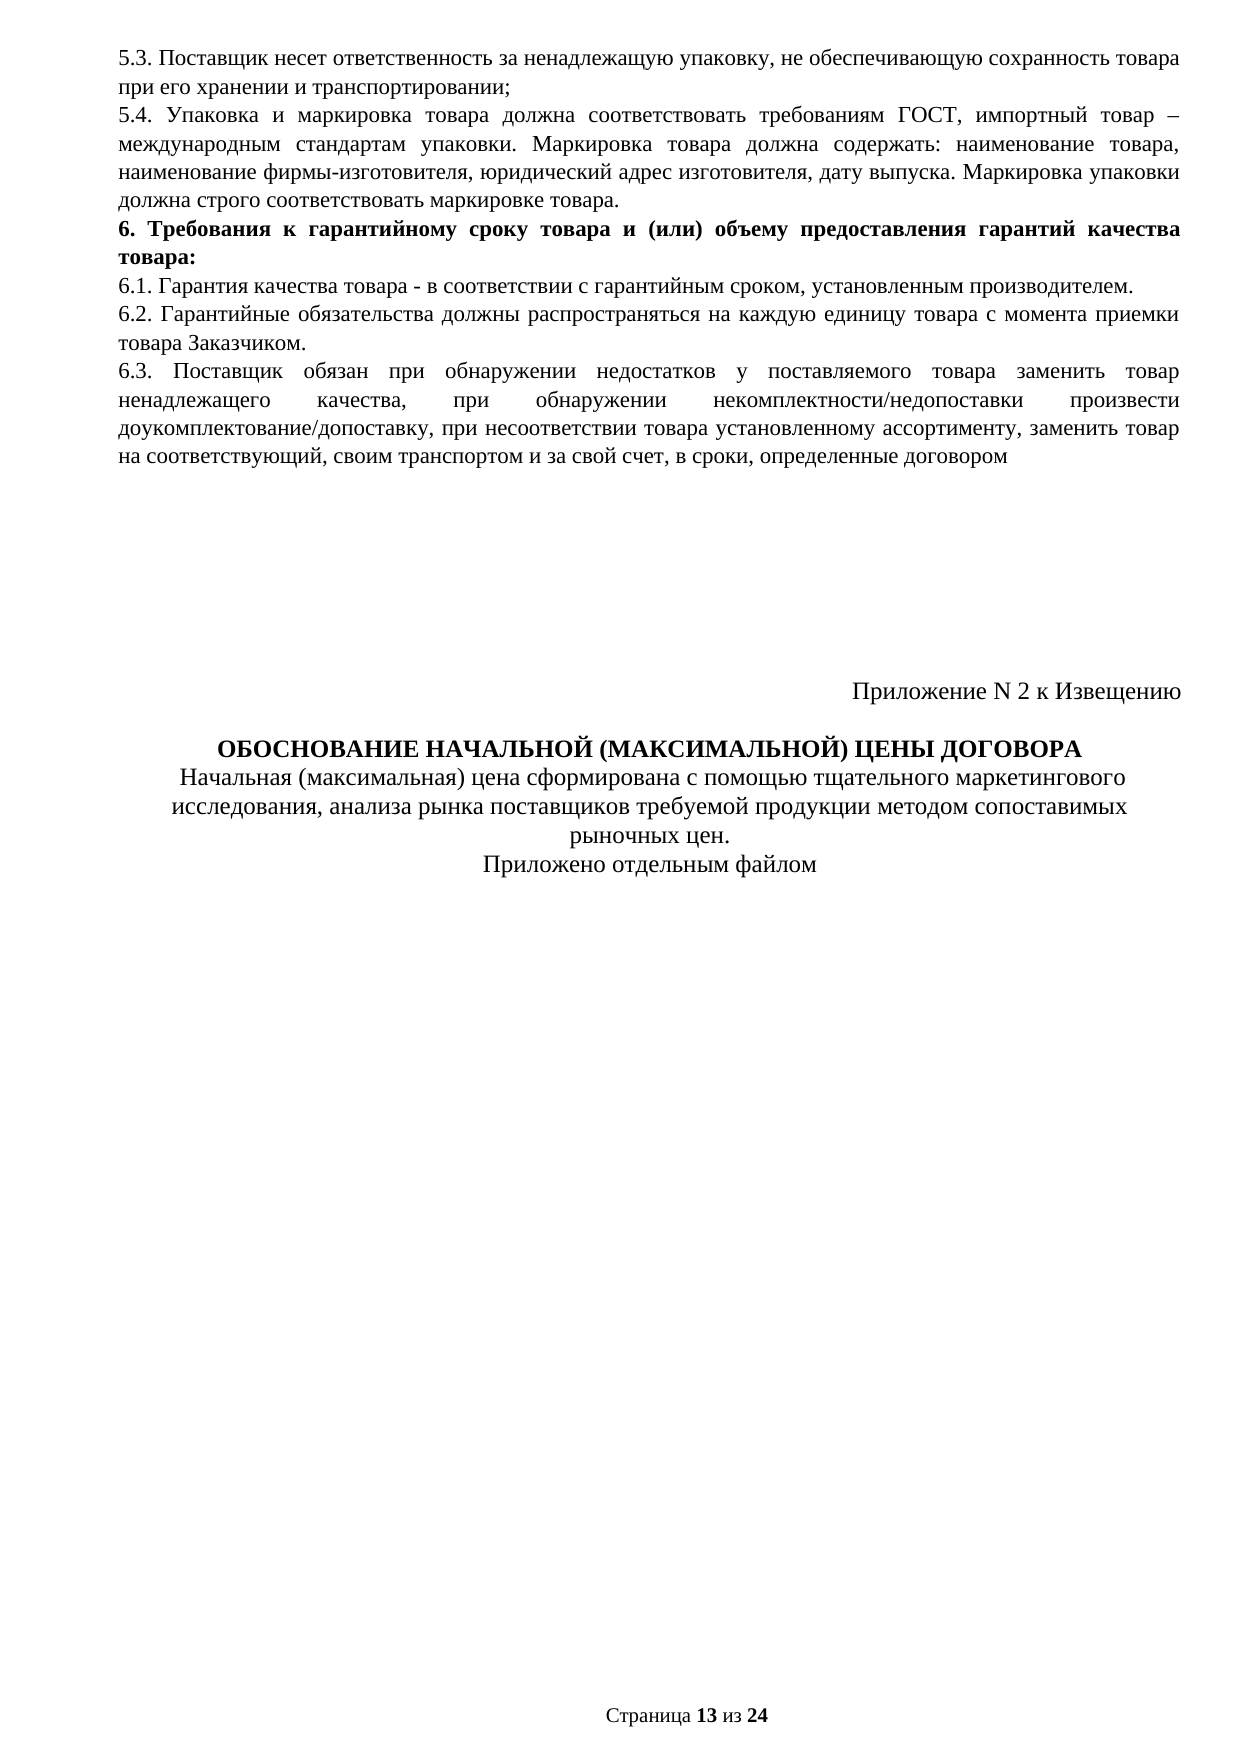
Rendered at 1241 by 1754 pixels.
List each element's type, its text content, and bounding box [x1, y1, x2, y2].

text 6. Требования к гарантийному сроку товара и (или) объему предоставления гарантий качества товара: [118, 215, 1181, 270]
text 5.3. Поставщик несет ответственность за ненадлежащую упаковку, не обеспечивающую сохранность товара при его хранении и транспортировании; [118, 44, 1181, 99]
text Приложено отдельным файлом [118, 849, 1181, 877]
text 6.3. Поставщик обязан при обнаружении недостатков у поставляемого товара заменить товар ненадлежащего качества, при обнаружении некомплектности/недопоставки произвести доукомплектование/допоставку, при несоответствии товара установленному ассортименту, заменить товар на соответствующий, своим транспортом и за свой счет, в сроки, определенные договором [118, 357, 1181, 469]
text Начальная (максимальная) цена сформирована с помощью тщательного маркетингового исследования, анализа рынка поставщиков требуемой продукции методом сопоставимых рыночных цен. [118, 762, 1181, 849]
text Приложение N 2 к Извещению [118, 676, 1181, 705]
text 6.1. Гарантия качества товара - в соответствии с гарантийным сроком, установленным производителем. [118, 272, 1181, 298]
text 5.4. Упаковка и маркировка товара должна соответствовать требованиям ГОСТ, импортный товар – международным стандартам упаковки. Маркировка товара должна содержать: наименование товара, наименование фирмы-изготовителя, юридический адрес изготовителя, дату выпуска. Маркировка упаковки должна строго соответствовать маркировке товара. [118, 101, 1181, 213]
text 6.2. Гарантийные обязательства должны распространяться на каждую единицу товара с момента приемки товара Заказчиком. [118, 300, 1181, 355]
text ОБОСНОВАНИЕ НАЧАЛЬНОЙ (МАКСИМАЛЬНОЙ) ЦЕНЫ ДОГОВОРА [118, 734, 1181, 762]
